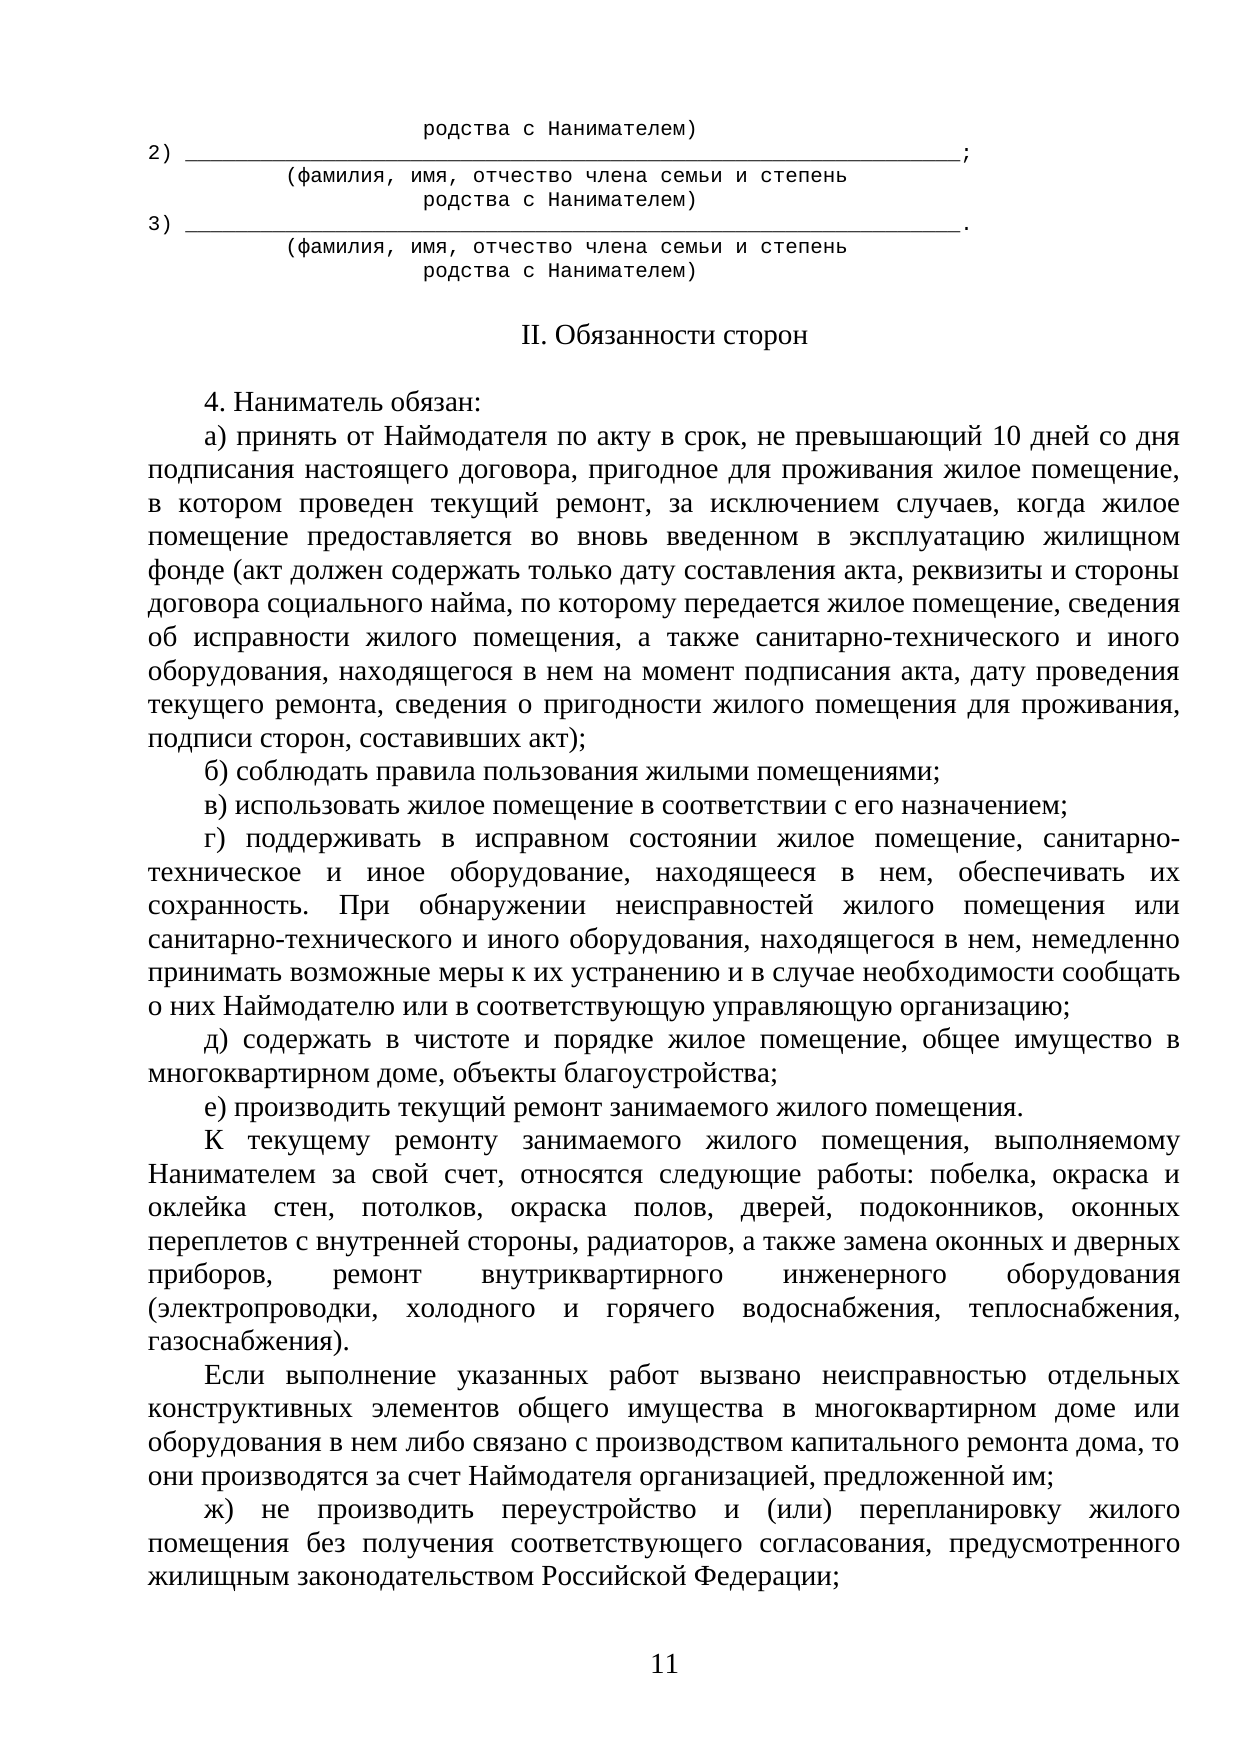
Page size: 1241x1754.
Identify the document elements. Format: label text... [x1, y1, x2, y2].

text К текущему ремонту занимаемого жилого помещения, выполняемому Нанимателем за свой счет, относятся следующие работы: побелка, окраска и оклейка стен, потолков, окраска полов, дверей, подоконников, оконных переплетов с внутренней стороны, радиаторов, а также замена оконных и дверных приборов, ремонт внутриквартирного инженерного оборудования (электропроводки, холодного и горячего водоснабжения, теплоснабжения, газоснабжения). [148, 1122, 1181, 1357]
text 2) ______________________________________________________________; [148, 142, 1181, 165]
text в) использовать жилое помещение в соответствии с его назначением; [148, 787, 1181, 820]
text II. Обязанности сторон [148, 317, 1181, 351]
text Если выполнение указанных работ вызвано неисправностью отдельных конструктивных элементов общего имущества в многоквартирном доме или оборудования в нем либо связано с производством капитального ремонта дома, то они производятся за счет Наймодателя организацией, предложенной им; [148, 1357, 1181, 1491]
text б) соблюдать правила пользования жилыми помещениями; [148, 753, 1181, 787]
text а) принять от Наймодателя по акту в срок, не превышающий 10 дней со дня подписания настоящего договора, пригодное для проживания жилое помещение, в котором проведен текущий ремонт, за исключением случаев, когда жилое помещение предоставляется во вновь введенном в эксплуатацию жилищном фонде (акт должен содержать только дату составления акта, реквизиты и стороны договора социального найма, по которому передается жилое помещение, сведения об исправности жилого помещения, а также санитарно-технического и иного оборудования, находящегося в нем на момент подписания акта, дату проведения текущего ремонта, сведения о пригодности жилого помещения для проживания, подписи сторон, составивших акт); [148, 418, 1181, 753]
text 3) ______________________________________________________________. [148, 213, 1181, 236]
text е) производить текущий ремонт занимаемого жилого помещения. [148, 1089, 1181, 1122]
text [148, 165, 1181, 189]
text д) содержать в чистоте и порядке жилое помещение, общее имущество в многоквартирном доме, объекты благоустройства; [148, 1022, 1181, 1089]
text г) поддерживать в исправном состоянии жилое помещение, санитарно-техническое и иное оборудование, находящееся в нем, обеспечивать их сохранность. При обнаружении неисправностей жилого помещения или санитарно-технического и иного оборудования, находящегося в нем, немедленно принимать возможные меры к их устранению и в случае необходимости сообщать о них Наймодателю или в соответствующую управляющую организацию; [148, 820, 1181, 1022]
text ж) не производить переустройство и (или) перепланировку жилого помещения без получения соответствующего согласования, предусмотренного жилищным законодательством Российской Федерации; [148, 1491, 1181, 1592]
text 4. Наниматель обязан: [148, 384, 1181, 418]
text родства с Нанимателем) [148, 189, 1181, 213]
text родства с Нанимателем) [148, 260, 1181, 284]
text (фамилия, имя, отчество члена семьи и степень [148, 236, 1181, 260]
text родства с Нанимателем) [148, 118, 1181, 142]
